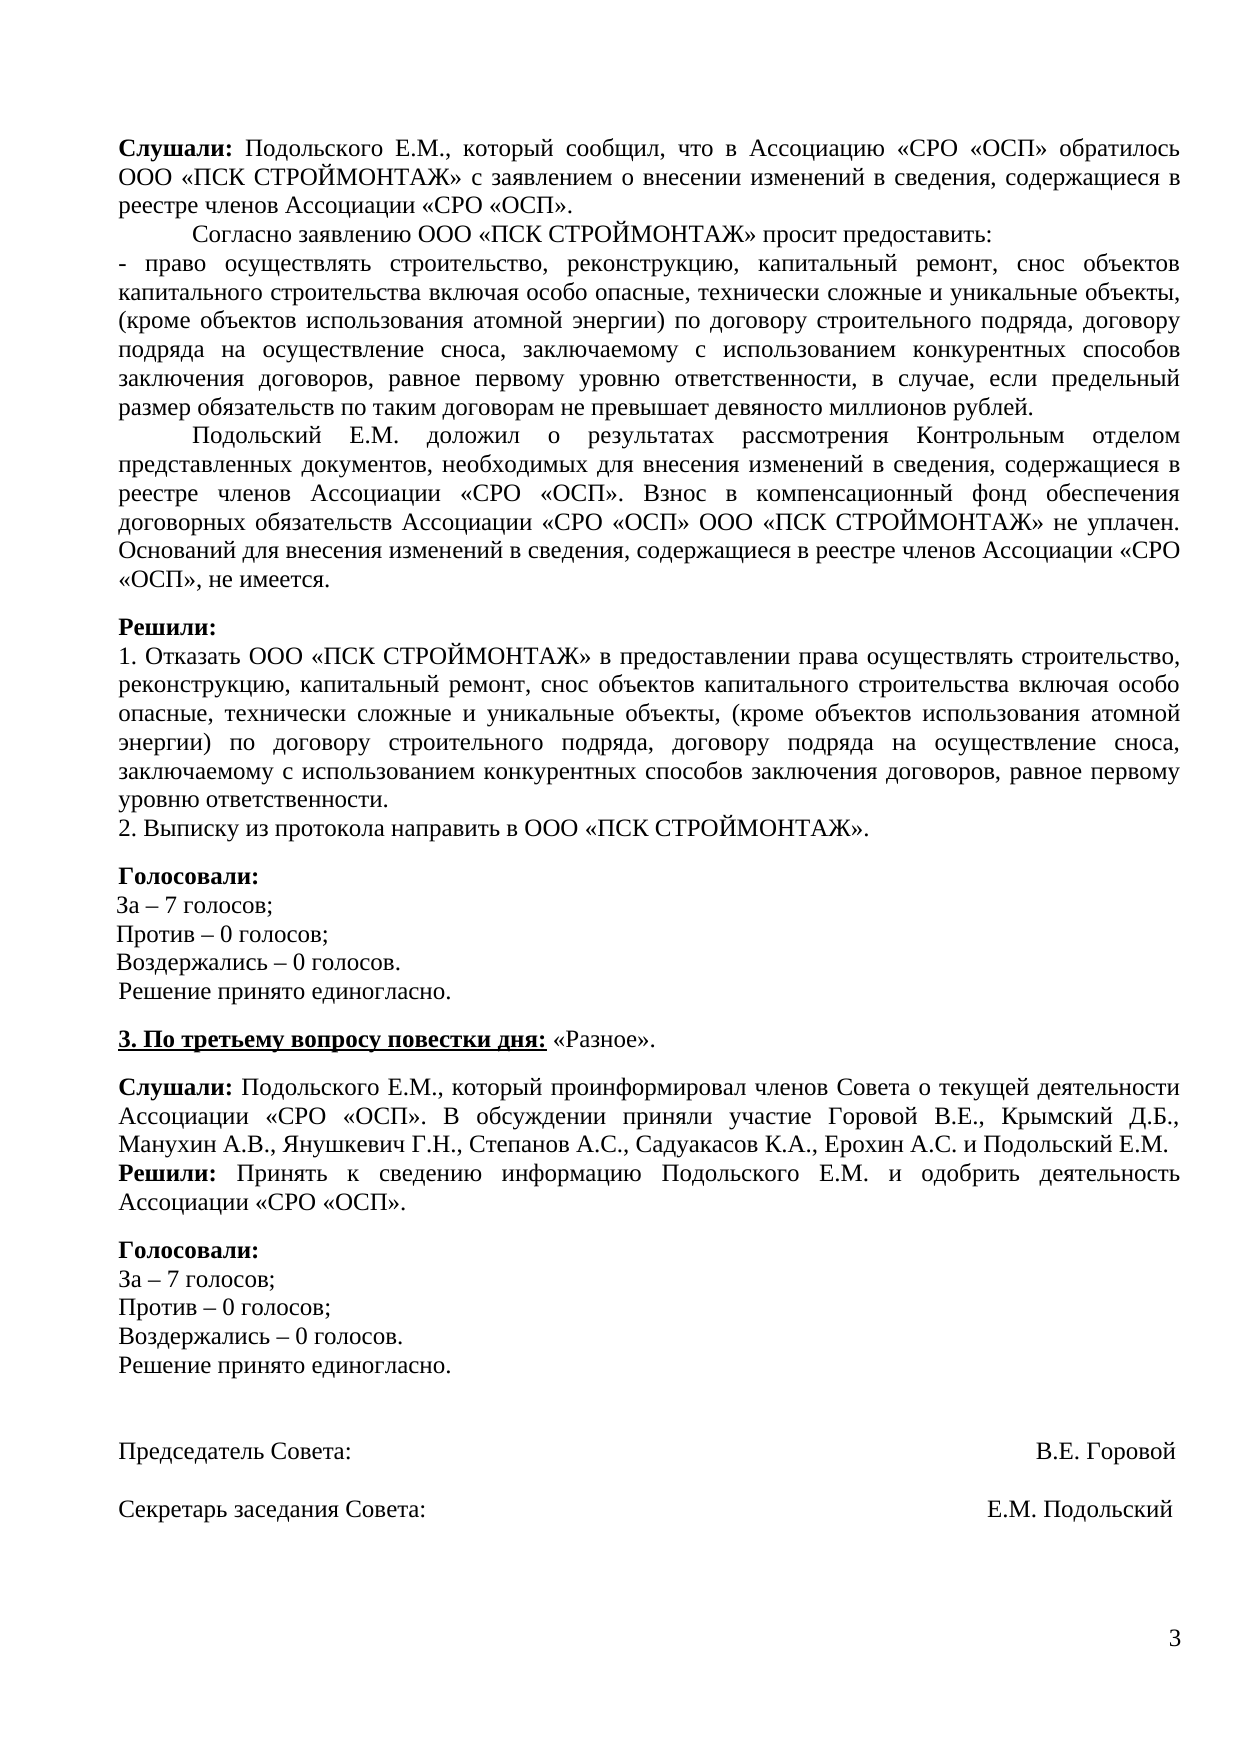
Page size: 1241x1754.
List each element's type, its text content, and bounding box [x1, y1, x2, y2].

text 3. По третьему вопросу повестки дня: «Разное». [118, 1024, 1181, 1053]
text Голосовали: [118, 861, 1181, 890]
text Воздержались – 0 голосов. [118, 1321, 1181, 1350]
text Председатель Совета: В.Е. Горовой [118, 1436, 1181, 1465]
text Против – 0 голосов; [118, 1292, 1181, 1321]
text Решили: [118, 612, 1181, 641]
text Секретарь заседания Совета: Е.М. Подольский [118, 1494, 1181, 1522]
text Против – 0 голосов; [103, 919, 1181, 947]
text 1. Отказать ООО «ПСК СТРОЙМОНТАЖ» в предоставлении права осуществлять строительство, реконструкцию, капитальный ремонт, снос объектов капитального строительства включая особо опасные, технически сложные и уникальные объекты, (кроме объектов использования атомной энергии) по договору строительного подряда, договору подряда на осуществление сноса, заключаемому с использованием конкурентных способов заключения договоров, равное первому уровню ответственности. [118, 641, 1181, 813]
text Подольский Е.М. доложил о результатах рассмотрения Контрольным отделом представленных документов, необходимых для внесения изменений в сведения, содержащиеся в реестре членов Ассоциации «СРО «ОСП». Взнос в компенсационный фонд обеспечения договорных обязательств Ассоциации «СРО «ОСП» ООО «ПСК СТРОЙМОНТАЖ» не уплачен. Оснований для внесения изменений в сведения, содержащиеся в реестре членов Ассоциации «СРО «ОСП», не имеется. [118, 420, 1181, 593]
text Голосовали: [118, 1235, 1181, 1264]
text Слушали: Подольского Е.М., который проинформировал членов Совета о текущей деятельности Ассоциации «СРО «ОСП». В обсуждении приняли участие Горовой В.Е., Крымский Д.Б., Манухин А.В., Янушкевич Г.Н., Степанов А.С., Садуакасов К.А., Ерохин А.С. и Подольский Е.М. [118, 1072, 1181, 1158]
text Решение принято единогласно. [118, 976, 1181, 1005]
text Слушали: Подольского Е.М., который сообщил, что в Ассоциацию «СРО «ОСП» обратилось ООО «ПСК СТРОЙМОНТАЖ» с заявлением о внесении изменений в сведения, содержащиеся в реестре членов Ассоциации «СРО «ОСП». [118, 133, 1181, 219]
text За – 7 голосов; [103, 890, 1181, 919]
text - право осуществлять строительство, реконструкцию, капитальный ремонт, снос объектов капитального строительства включая особо опасные, технически сложные и уникальные объекты, (кроме объектов использования атомной энергии) по договору строительного подряда, договору подряда на осуществление сноса, заключаемому с использованием конкурентных способов заключения договоров, равное первому уровню ответственности, в случае, если предельный размер обязательств по таким договорам не превышает девяносто миллионов рублей. [118, 248, 1181, 420]
text 2. Выписку из протокола направить в ООО «ПСК СТРОЙМОНТАЖ». [118, 813, 1181, 842]
text Решение принято единогласно. [118, 1350, 1181, 1379]
text Согласно заявлению ООО «ПСК СТРОЙМОНТАЖ» просит предоставить: [118, 219, 1181, 248]
text Воздержались – 0 голосов. [103, 947, 1181, 976]
text За – 7 голосов; [118, 1264, 1181, 1292]
text Решили: Принять к сведению информацию Подольского Е.М. и одобрить деятельность Ассоциации «СРО «ОСП». [118, 1158, 1181, 1216]
